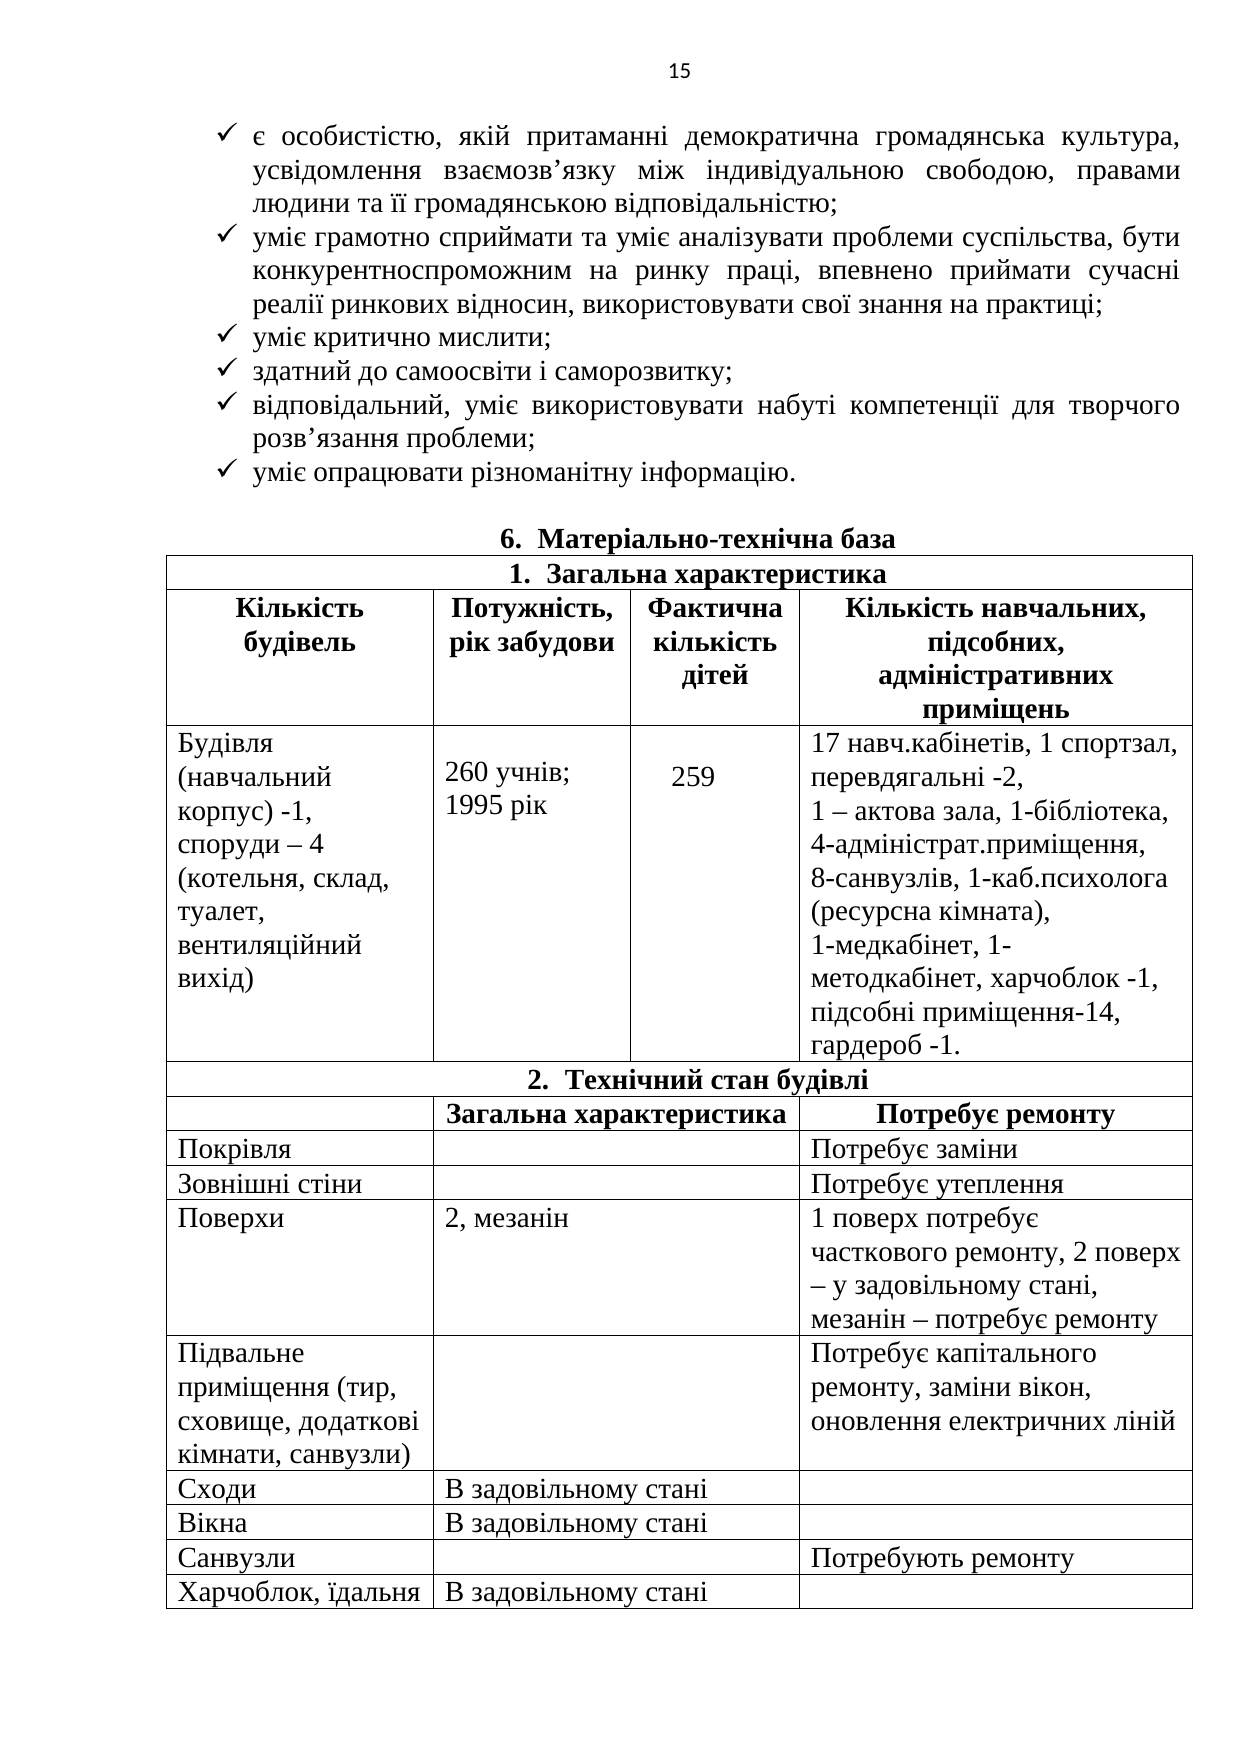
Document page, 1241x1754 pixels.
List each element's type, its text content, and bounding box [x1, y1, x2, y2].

table_cell 1 поверх потребує часткового ремонту, 2 поверх – у задовільному стані, мезанін – потребує ремонту [800, 1200, 1192, 1334]
table_cell Потребує утеплення [800, 1166, 1192, 1199]
list уміє критично мислити; [215, 319, 1181, 353]
list уміє опрацювати різноманітну інформацію. [215, 454, 1181, 488]
table_header Загальна характеристика [167, 556, 1192, 589]
table_cell Кількість будівель [167, 590, 433, 724]
table_cell Потребує капітального ремонту, заміни вікон, оновлення електричних ліній [800, 1336, 1192, 1470]
table_cell [800, 1505, 1192, 1539]
table_cell [434, 1540, 799, 1573]
table_cell Фактична кількість дітей [631, 590, 799, 724]
table_cell 260 учнів; 1995 рік [434, 726, 630, 1061]
table_cell Покрівля [167, 1131, 433, 1165]
list Матеріально-технічна база [215, 521, 1181, 555]
table_cell [434, 1131, 799, 1165]
table_cell [434, 1336, 799, 1470]
list є особистістю, якій притаманні демократична громадянська культура, усвідомлення взаємозв’язку між індивідуальною свободою, правами людини та її громадянською відповідальністю; [215, 118, 1181, 219]
table_cell [800, 1575, 1192, 1608]
table_cell Потужність, рік забудови [434, 590, 630, 724]
table_cell Загальна характеристика [434, 1097, 799, 1130]
table_cell Будівля (навчальний корпус) -1, споруди – 4 (котельня, склад, туалет, вентиляційний вихід) [167, 726, 433, 1061]
table_cell Підвальне приміщення (тир, сховище, додаткові кімнати, санвузли) [167, 1336, 433, 1470]
table_cell [167, 1097, 433, 1130]
table_cell Кількість навчальних, підсобних, адміністративних приміщень [800, 590, 1192, 724]
table_cell Поверхи [167, 1200, 433, 1334]
table_cell Технічний стан будівлі [167, 1062, 1192, 1096]
table_cell Зовнішні стіни [167, 1166, 433, 1199]
table_cell Санвузли [167, 1540, 433, 1573]
table_cell Потребують ремонту [800, 1540, 1192, 1573]
table_cell В задовільному стані [434, 1471, 799, 1504]
list відповідальний, уміє використовувати набуті компетенції для творчого розв’язання проблеми; [215, 387, 1181, 454]
table_cell Потребує ремонту [800, 1097, 1192, 1130]
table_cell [434, 1575, 799, 1608]
table_cell Сходи [167, 1471, 433, 1504]
table_cell [800, 1471, 1192, 1504]
table_cell [434, 1166, 799, 1199]
list уміє грамотно сприймати та уміє аналізувати проблеми суспільства, бути конкурентноспроможним на ринку праці, впевнено приймати сучасні реалії ринкових відносин, використовувати свої знання на практиці; [215, 219, 1181, 319]
table_cell 17 навч.кабінетів, 1 спортзал, перевдягальні -2, 1 – актова зала, 1-бібліотека, 4-адміністрат.приміщення, 8-санвузлів, 1-каб.психолога (ресурсна кімната), 1-медкабінет, 1-методкабінет, харчоблок -1, підсобні приміщення-14, гардероб -1. [800, 726, 1192, 1061]
table_cell Харчоблок, їдальня [167, 1575, 433, 1608]
table_cell Потребує заміни [800, 1131, 1192, 1165]
table_cell 2, мезанін [434, 1200, 799, 1334]
list здатний до самоосвіти і саморозвитку; [215, 353, 1181, 387]
table_cell 259 [631, 726, 799, 1061]
table_cell В задовільному стані [434, 1505, 799, 1539]
table_cell Вікна [167, 1505, 433, 1539]
